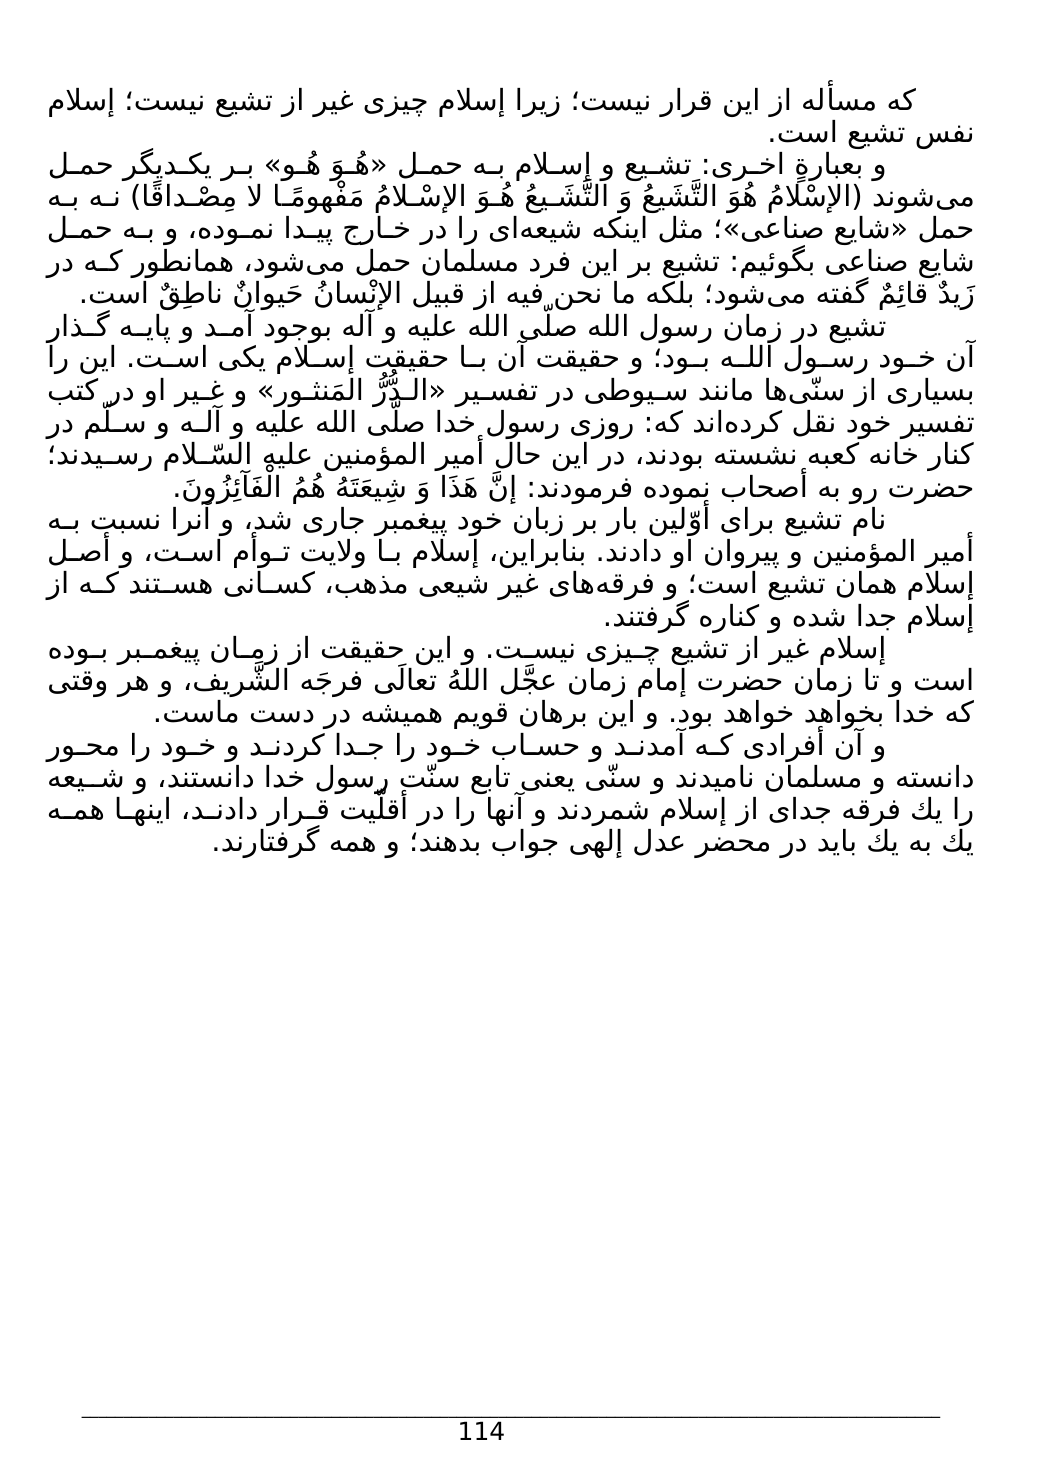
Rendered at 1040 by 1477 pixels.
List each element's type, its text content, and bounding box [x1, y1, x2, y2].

text نام تشیع براى أوّلین بار بر زبان خود پیغمبر جارى شد، و آنرا نسبت به أمیر المؤمنین و پیروان او دادند. بنابراین، إسلام با ولایت توأم است، و أصل إسلام همان تشیع است؛ و فرقه‌هاى غیر شیعى مذهب، كسانى هستند كه از إسلام جدا شده و كناره گرفتند. [47, 504, 975, 633]
text و بعبارةٍ اخرى: تشیع و إسلام به حمل «هُوَ هُو» بر یكدیگر حمل مى‌شوند (الإسْلامُ هُوَ التَّشَیعُ وَ التَّشَیعُ هُوَ الإسْلامُ مَفْهومًا لا مِصْداقًا) نه به حمل «شایع صناعى»؛ مثل اینكه شیعه‌اى را در خارج پیدا نموده، و به حمل شایع صناعى بگوئیم: تشیع بر این فرد مسلمان حمل مى‌شود، همانطور كه در زَیدٌ قائِمٌ‌ گفته مى‌شود؛ بلكه ما نحن فیه از قبیل‌ الإنْسانُ حَیوانٌ ناطِقٌ‌ است. [47, 149, 975, 310]
text إسلام غیر از تشیع چیزى نیست. و این حقیقت از زمان پیغمبر بوده است و تا زمان حضرت إمام زمان عجَّل اللهُ تعالَى فرجَه الشَّریف، و هر وقتى كه خدا بخواهد خواهد بود. و این برهان قویم همیشه در دست ماست. [47, 633, 975, 730]
text تشیع در زمان رسول الله صلّى الله علیه و آله بوجود آمد و پایه گذار آن خود رسول الله بود؛ و حقیقت آن با حقیقت إسلام یكى است. این را بسیارى از سنّى‌ها مانند سیوطى در تفسیر «الدُّرُّ المَنثور» و غیر او در كتب تفسیر خود نقل كرده‌اند كه: روزى رسول خدا صلّى الله علیه و آله و سلّم در كنار خانه كعبه نشسته بودند، در این حال أمیر المؤمنین علیه السّلام رسیدند؛ حضرت رو به أصحاب نموده فرمودند: إنَّ هَذَا وَ شِیعَتَهُ هُمُ الْفَآئِزُونَ. [47, 310, 975, 504]
text كه مسأله از این قرار نیست؛ زیرا إسلام چیزى غیر از تشیع نیست؛ إسلام نفس تشیع است. [47, 84, 975, 149]
text و آن أفرادى كه آمدند و حساب خود را جدا كردند و خود را محور دانسته و مسلمان نامیدند و سنّى یعنى تابع سنّت رسول خدا دانستند، و شیعه را یك فرقه جداى از إسلام شمردند و آنها را در أقلّیت قرار دادند، اینها همه یك به یك باید در محضر عدل إلهى جواب بدهند؛ و همه گرفتارند. [47, 730, 975, 859]
